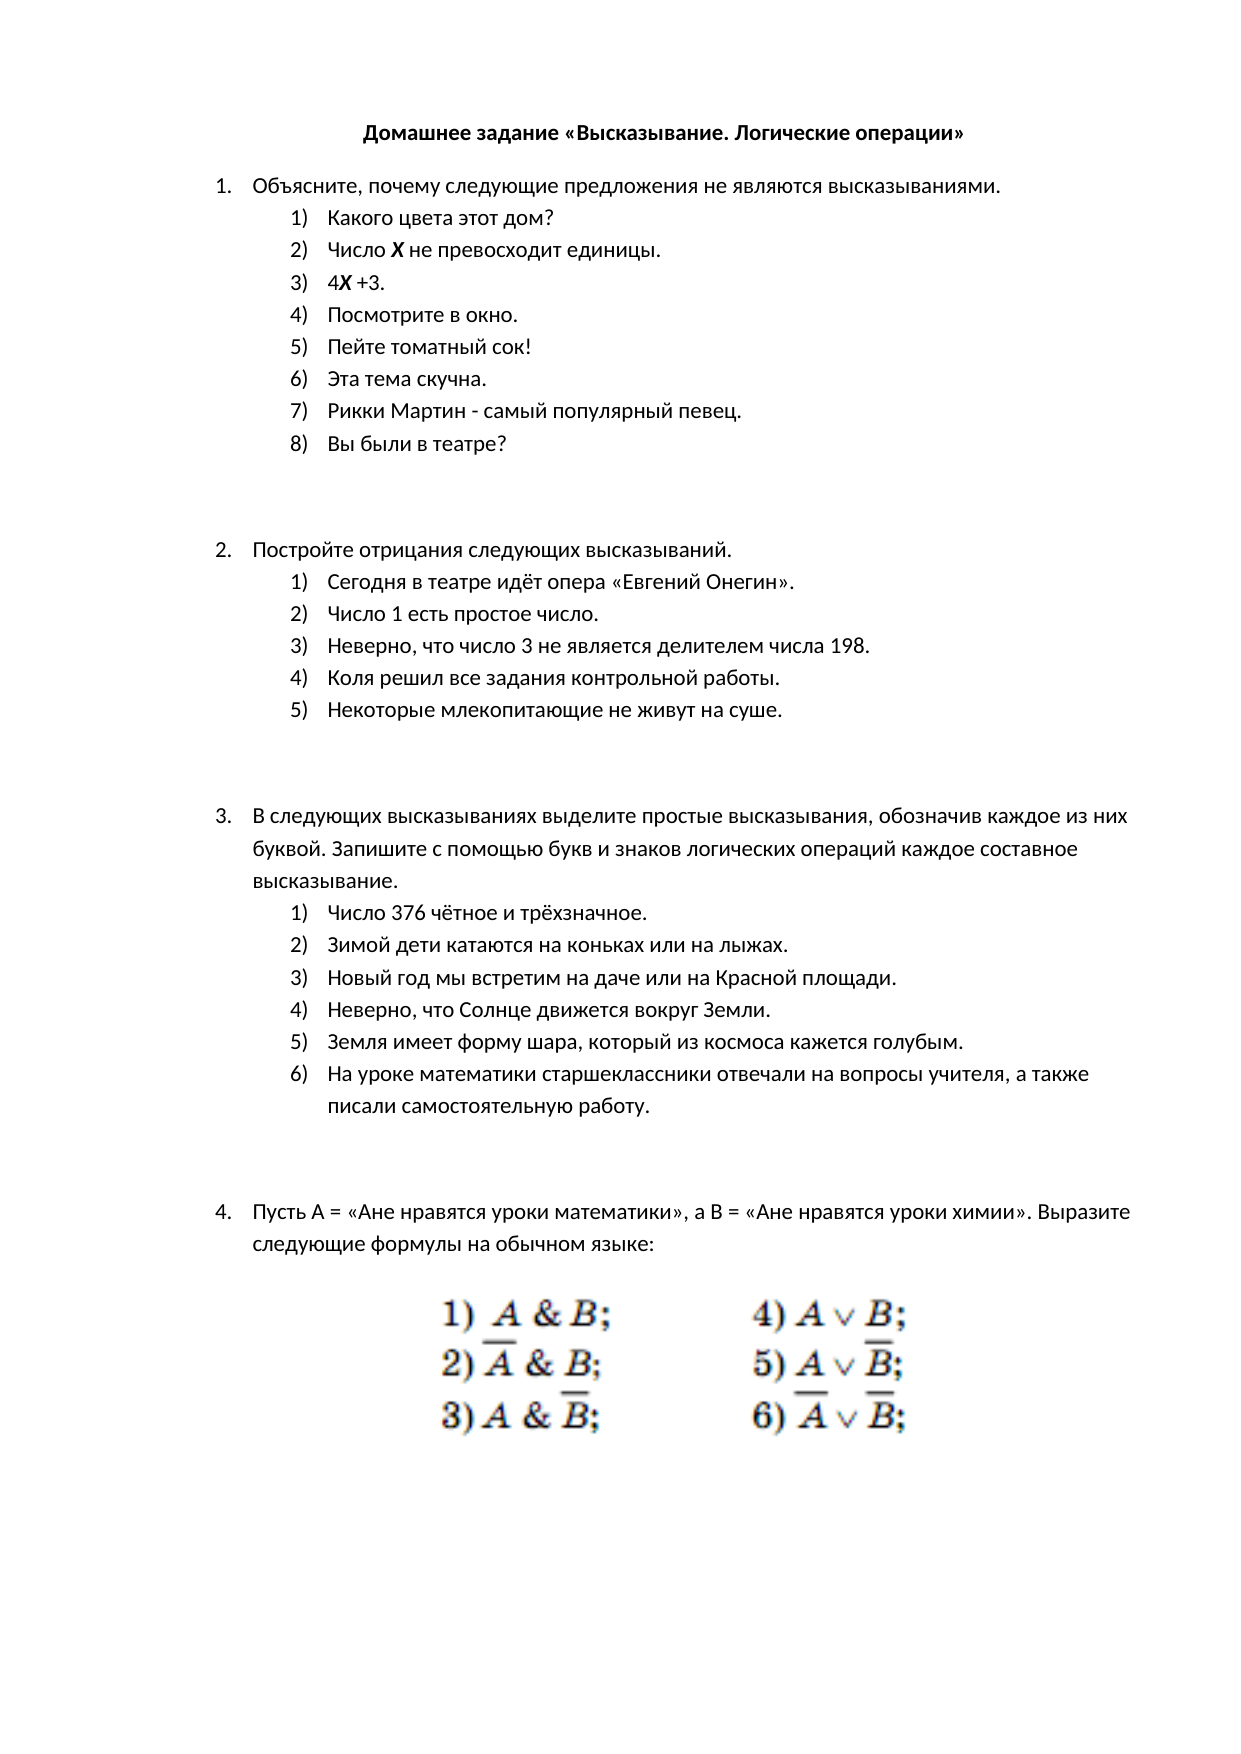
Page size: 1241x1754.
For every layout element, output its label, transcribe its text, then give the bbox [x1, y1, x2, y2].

list Зимой дети катаются на коньках или на лыжах. [290, 930, 1152, 958]
list В следующих высказываниях выделите простые высказывания, обозначив каждое из них буквой. Запишите с помощью букв и знаков логических операций каждое составное высказывание. [215, 802, 1152, 894]
list Число 376 чётное и трёхзначное. [290, 898, 1152, 926]
list Рикки Мартин - самый популярный певец. [290, 396, 1152, 424]
list Пусть А = «Ане нравятся уроки математики», а В = «Ане нравятся уроки химии». Выразите следующие формулы на обычном языке: [215, 1197, 1152, 1258]
text Домашнее задание «Высказывание. Логические операции» [177, 118, 1152, 146]
list Эта тема скучна. [290, 364, 1152, 392]
list Посмотрите в окно. [290, 300, 1152, 328]
list 4Х +3. [290, 268, 1152, 296]
list Новый год мы встретим на даче или на Красной площади. [290, 963, 1152, 991]
list На уроке математики старшеклассники отвечали на вопросы учителя, а также писали самостоятельную работу. [290, 1059, 1152, 1119]
list Объясните, почему следующие предложения не являются высказываниями. [215, 171, 1152, 199]
list Число 1 есть простое число. [290, 599, 1152, 627]
list Неверно, что Солнце движется вокруг Земли. [290, 995, 1152, 1023]
list Постройте отрицания следующих высказываний. [215, 535, 1152, 563]
list Число Х не превосходит единицы. [290, 236, 1152, 263]
picture [347, 1282, 982, 1447]
list Коля решил все задания контрольной работы. [290, 663, 1152, 691]
list Какого цвета этот дом? [290, 203, 1152, 231]
list Пейте томатный сок! [290, 332, 1152, 360]
list Вы были в театре? [290, 429, 1152, 457]
list Некоторые млекопитающие не живут на суше. [290, 696, 1152, 724]
list Сегодня в театре идёт опера «Евгений Онегин». [290, 567, 1152, 595]
list Земля имеет форму шара, который из космоса кажется голубым. [290, 1027, 1152, 1055]
list Неверно, что число 3 не является делителем числа 198. [290, 631, 1152, 659]
